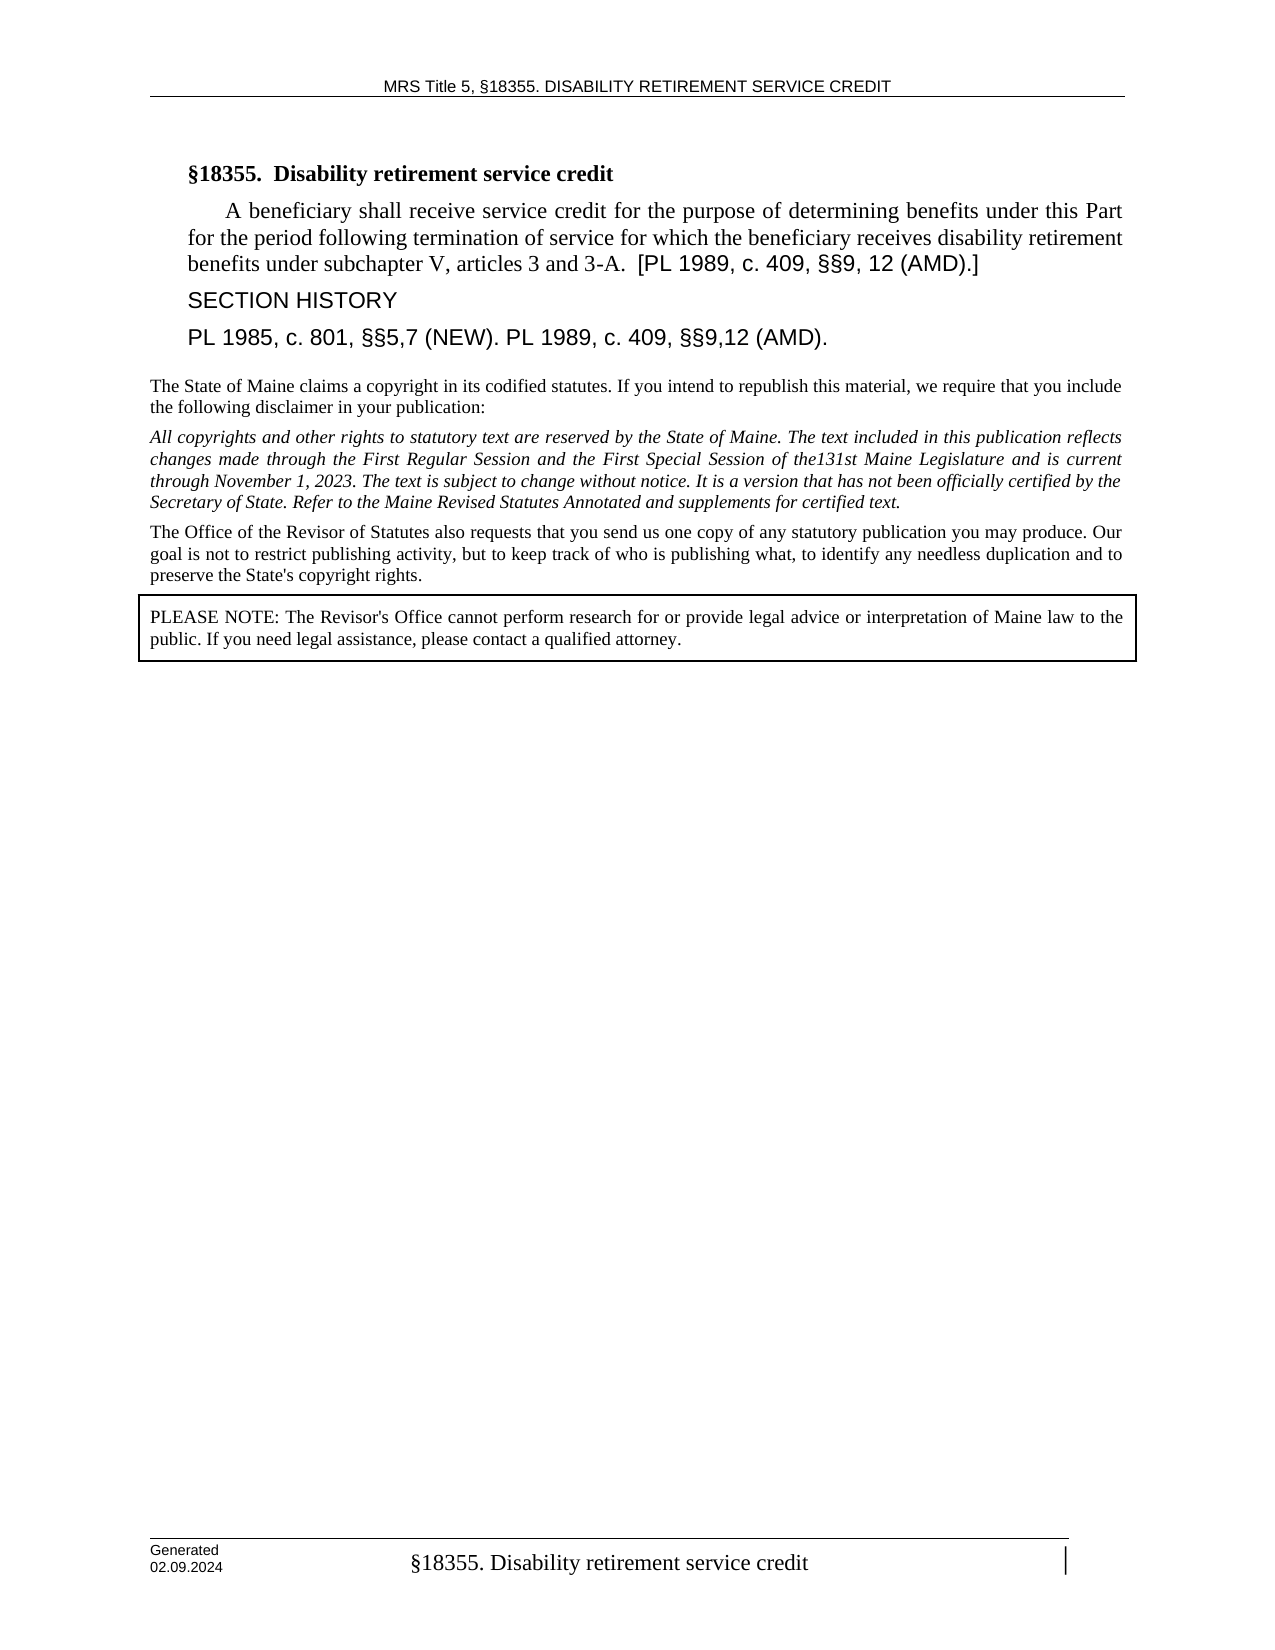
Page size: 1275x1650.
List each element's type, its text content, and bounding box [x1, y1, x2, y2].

text A beneficiary shall receive service credit for the purpose of determining benefits under this Part for the period following termination of service for which the beneficiary receives disability retirement benefits under subchapter V, articles 3 and 3‑A. [PL 1989, c. 409, §§9, 12 (AMD).] [187, 197, 1125, 276]
text The Office of the Revisor of Statutes also requests that you send us one copy of any statutory publication you may produce. Our goal is not to restrict publishing activity, but to keep track of who is publishing what, to identify any needless duplication and to preserve the State's copyright rights. [150, 521, 1125, 586]
text PLEASE NOTE: The Revisor's Office cannot perform research for or provide legal advice or interpretation of Maine law to the public. If you need legal assistance, please contact a qualified attorney. [140, 596, 1135, 660]
text The State of Maine claims a copyright in its codified statutes. If you intend to republish this material, we require that you include the following disclaimer in your publication: [150, 375, 1125, 418]
text PL 1985, c. 801, §§5,7 (NEW). PL 1989, c. 409, §§9,12 (AMD). [187, 323, 1125, 350]
text SECTION HISTORY [187, 287, 1125, 313]
text §18355. Disability retirement service credit [187, 160, 1125, 187]
text All copyrights and other rights to statutory text are reserved by the State of Maine. The text included in this publication reflects changes made through the First Regular Session and the First Special Session of the131st Maine Legislature and is current through November 1, 2023 . The text is subject to change without notice. It is a version that has not been officially certified by the Secretary of State. Refer to the Maine Revised Statutes Annotated and supplements for certified text. [150, 426, 1125, 513]
